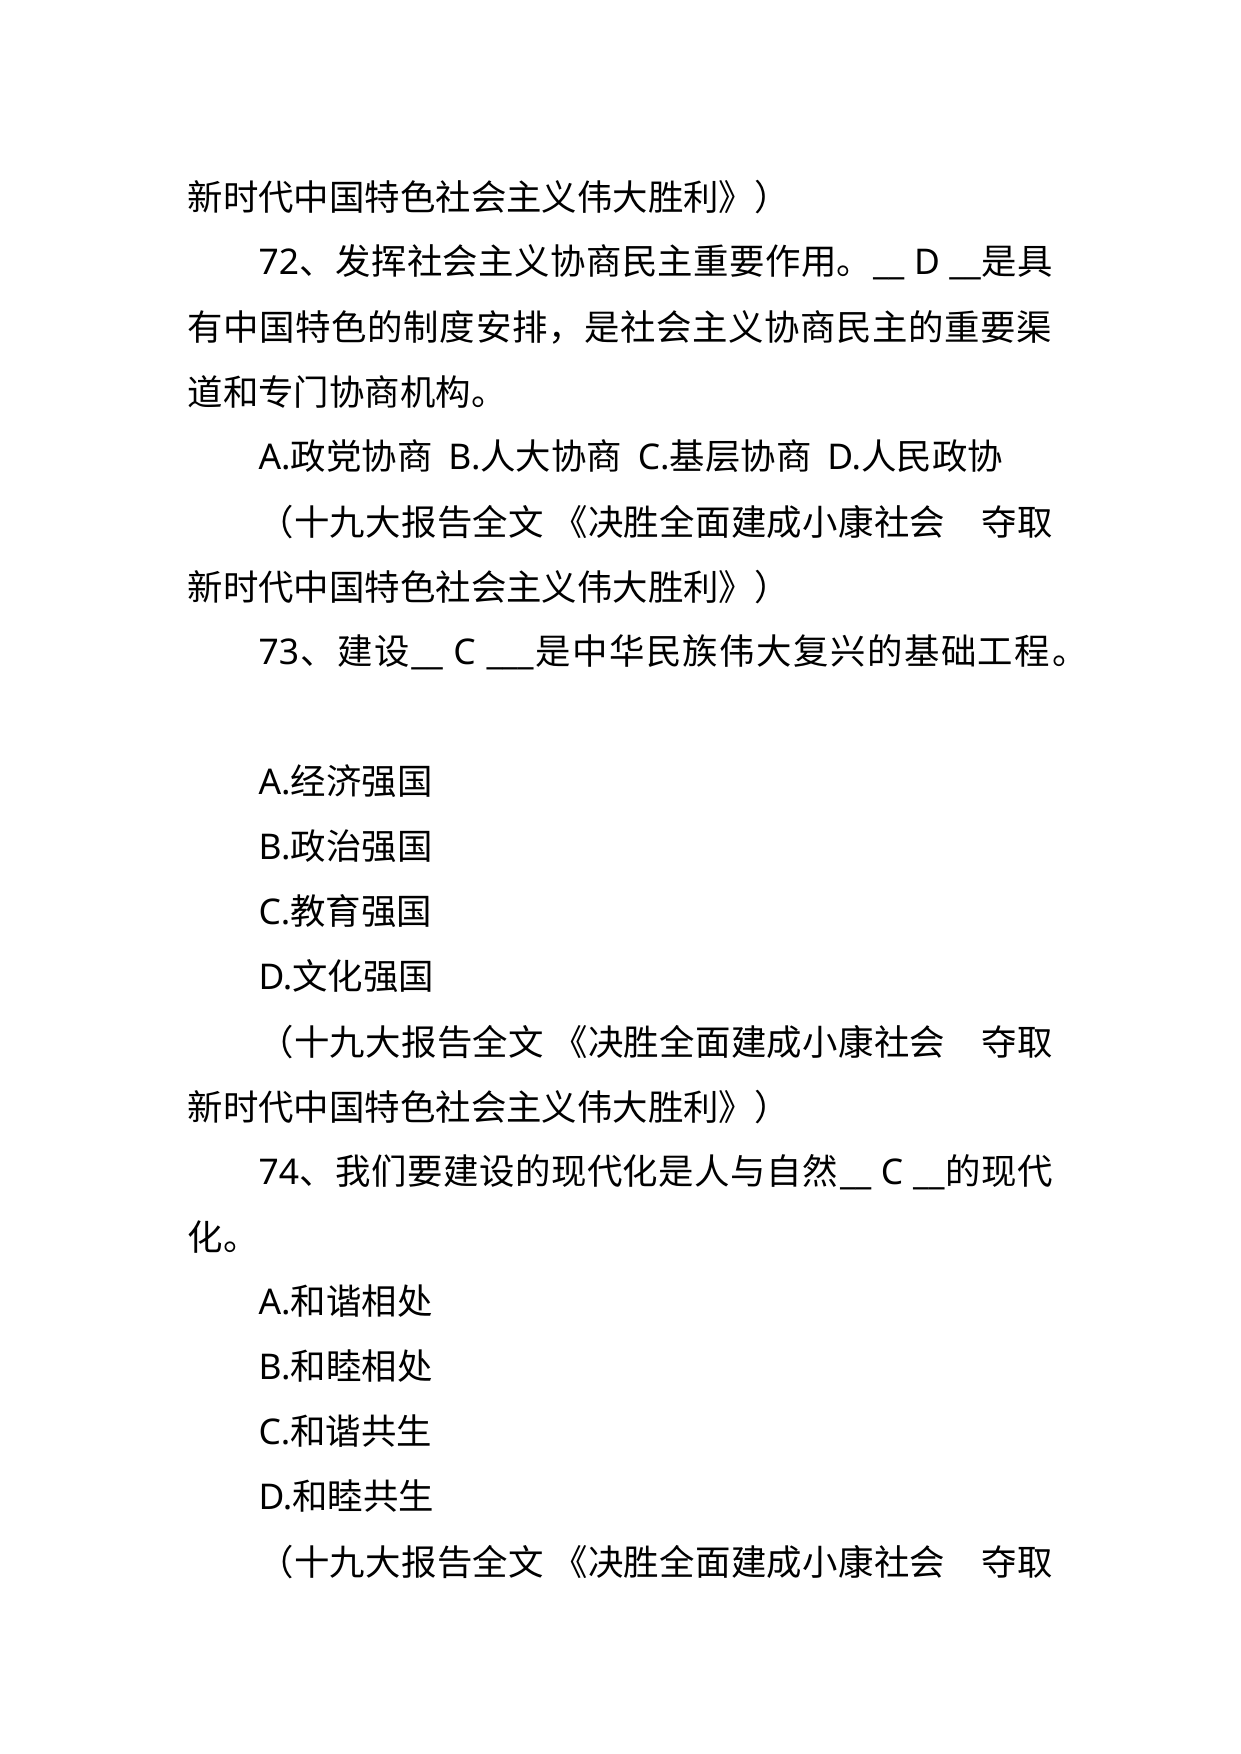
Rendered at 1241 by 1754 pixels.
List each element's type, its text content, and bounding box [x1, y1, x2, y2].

text A.政党协商 B.人大协商 C.基层协商 D.人民政协 [187, 422, 1053, 487]
text 74、我们要建设的现代化是人与自然__ C __的现代化。 [187, 1137, 1053, 1267]
text B.政治强国 [187, 812, 1053, 877]
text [187, 1527, 1053, 1592]
text C.教育强国 [187, 877, 1053, 942]
text A.和谐相处 [187, 1267, 1053, 1332]
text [187, 162, 1053, 227]
text （十九大报告全文 《决胜全面建成小康社会 夺取新时代中国特色社会主义伟大胜利》） [187, 1007, 1053, 1137]
text C.和谐共生 [187, 1397, 1053, 1462]
text 73、建设__ C ___是中华民族伟大复兴的基础工程。 [187, 617, 1053, 747]
text A.经济强国 [187, 747, 1053, 812]
text D.和睦共生 [187, 1462, 1053, 1527]
text 72、发挥社会主义协商民主重要作用。__ D __是具有中国特色的制度安排，是社会主义协商民主的重要渠道和专门协商机构。 [187, 227, 1053, 422]
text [187, 487, 1053, 617]
text B.和睦相处 [187, 1332, 1053, 1397]
text D.文化强国 [187, 942, 1053, 1007]
